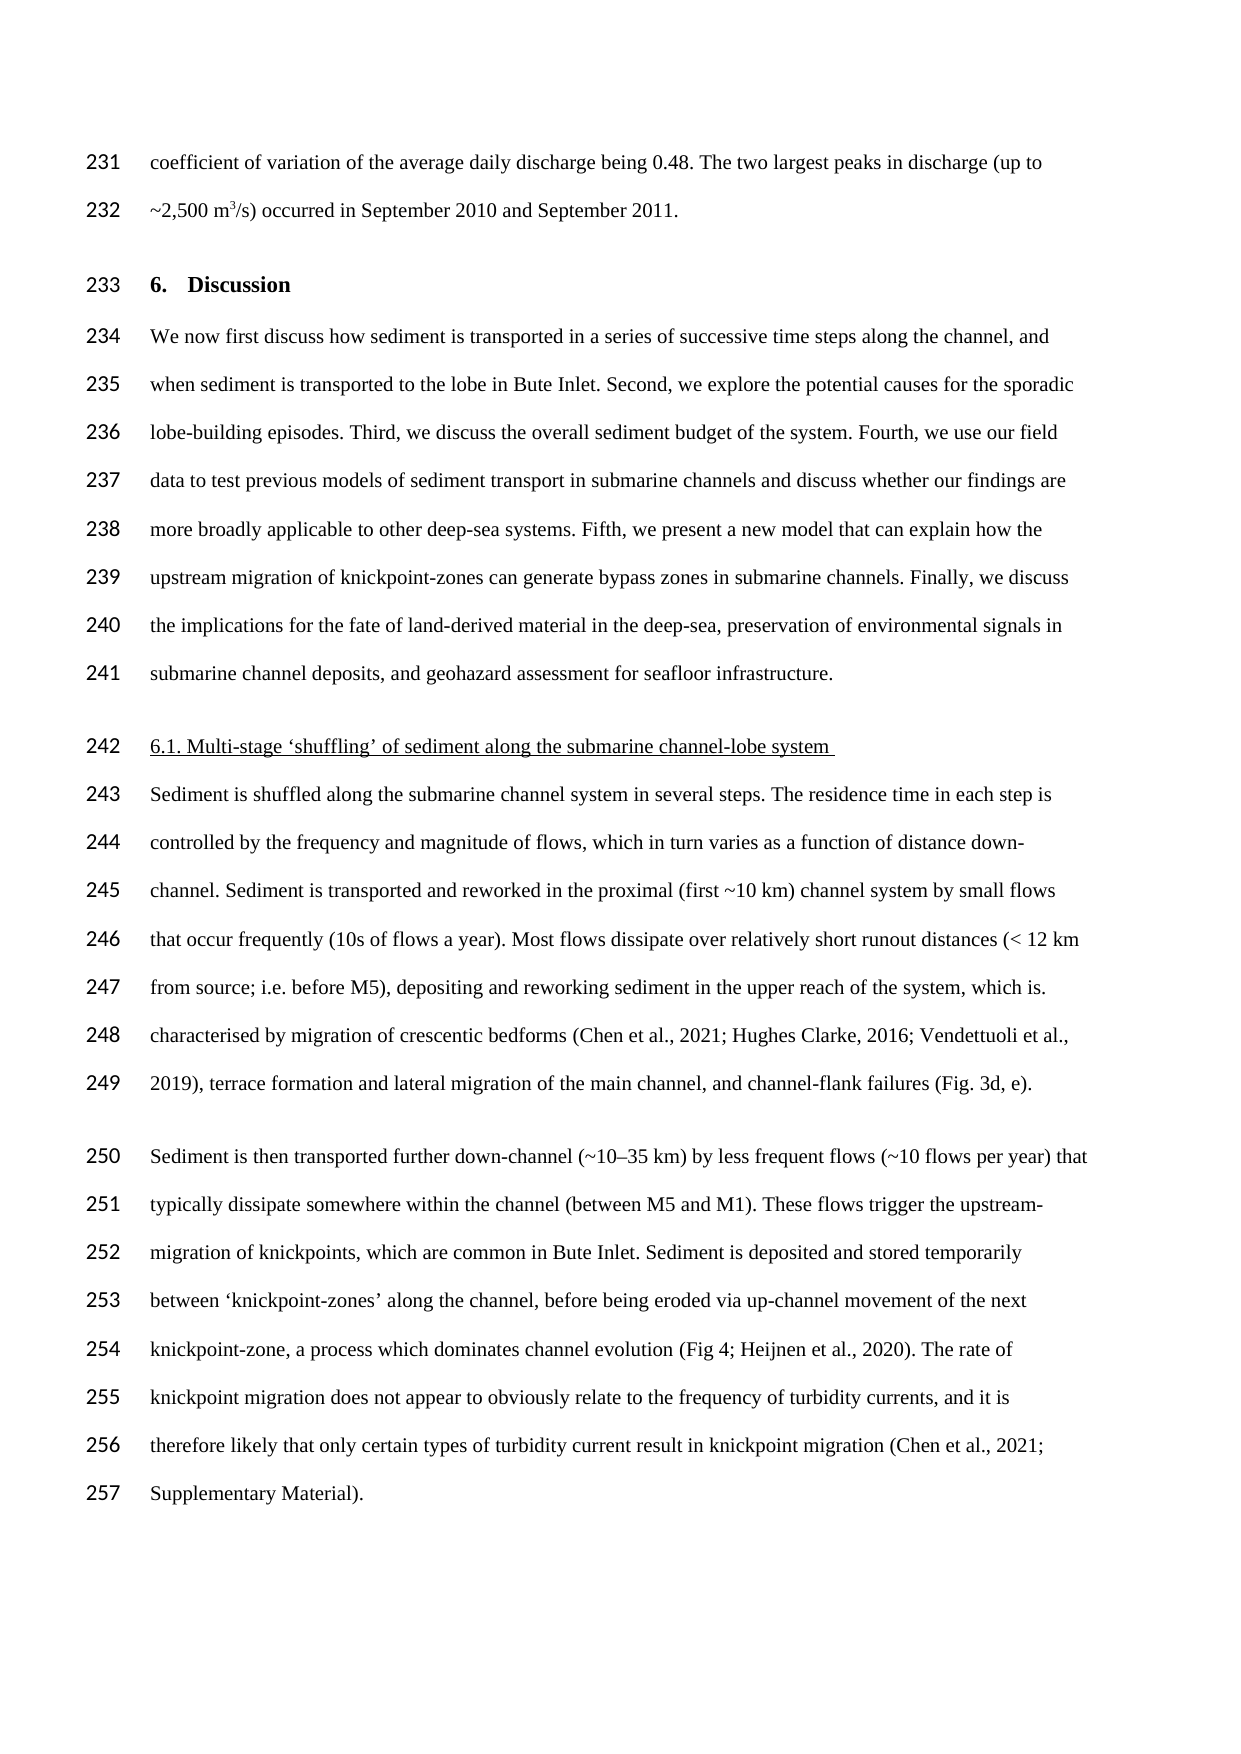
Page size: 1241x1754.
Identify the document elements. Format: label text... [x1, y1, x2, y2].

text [150, 150, 1090, 222]
list Discussion [150, 271, 1090, 298]
text Sediment is shuffled along the submarine channel system in several steps. The residence time in each step is controlled by the frequency and magnitude of flows, which in turn varies as a function of distance down-channel. Sediment is transported and reworked in the proximal (first ~10 km) channel system by small flows that occur frequently (10s of flows a year). Most flows dissipate over relatively short runout distances (< 12 km from source; i.e. before M5), depositing and reworking sediment in the upper reach of the system, which is. characterised by migration of crescentic bedforms (Chen et al., 2021; Hughes Clarke, 2016; Vendettuoli et al., 2019), terrace formation and lateral migration of the main channel, and channel-flank failures (Fig. 3d, e). [150, 782, 1090, 1095]
text We now first discuss how sediment is transported in a series of successive time steps along the channel, and when sediment is transported to the lobe in Bute Inlet. Second, we explore the potential causes for the sporadic lobe-building episodes. Third, we discuss the overall sediment budget of the system. Fourth, we use our field data to test previous models of sediment transport in submarine channels and discuss whether our findings are more broadly applicable to other deep-sea systems. Fifth, we present a new model that can explain how the upstream migration of knickpoint-zones can generate bypass zones in submarine channels. Finally, we discuss the implications for the fate of land-derived material in the deep-sea, preservation of environmental signals in submarine channel deposits, and geohazard assessment for seafloor infrastructure. [150, 324, 1090, 685]
text Sediment is then transported further down-channel (~10–35 km) by less frequent flows (~10 flows per year) that typically dissipate somewhere within the channel (between M5 and M1). These flows trigger the upstream-migration of knickpoints, which are common in Bute Inlet. Sediment is deposited and stored temporarily between ‘knickpoint-zones’ along the channel, before being eroded via up-channel movement of the next knickpoint-zone, a process which dominates channel evolution (Fig 4; Heijnen et al., 2020). The rate of knickpoint migration does not appear to obviously relate to the frequency of turbidity currents, and it is therefore likely that only certain types of turbidity current result in knickpoint migration (Chen et al., 2021; Supplementary Material). [150, 1144, 1090, 1505]
text 6.1. Multi-stage ‘shuffling’ of sediment along the submarine channel-lobe system [150, 734, 1090, 758]
